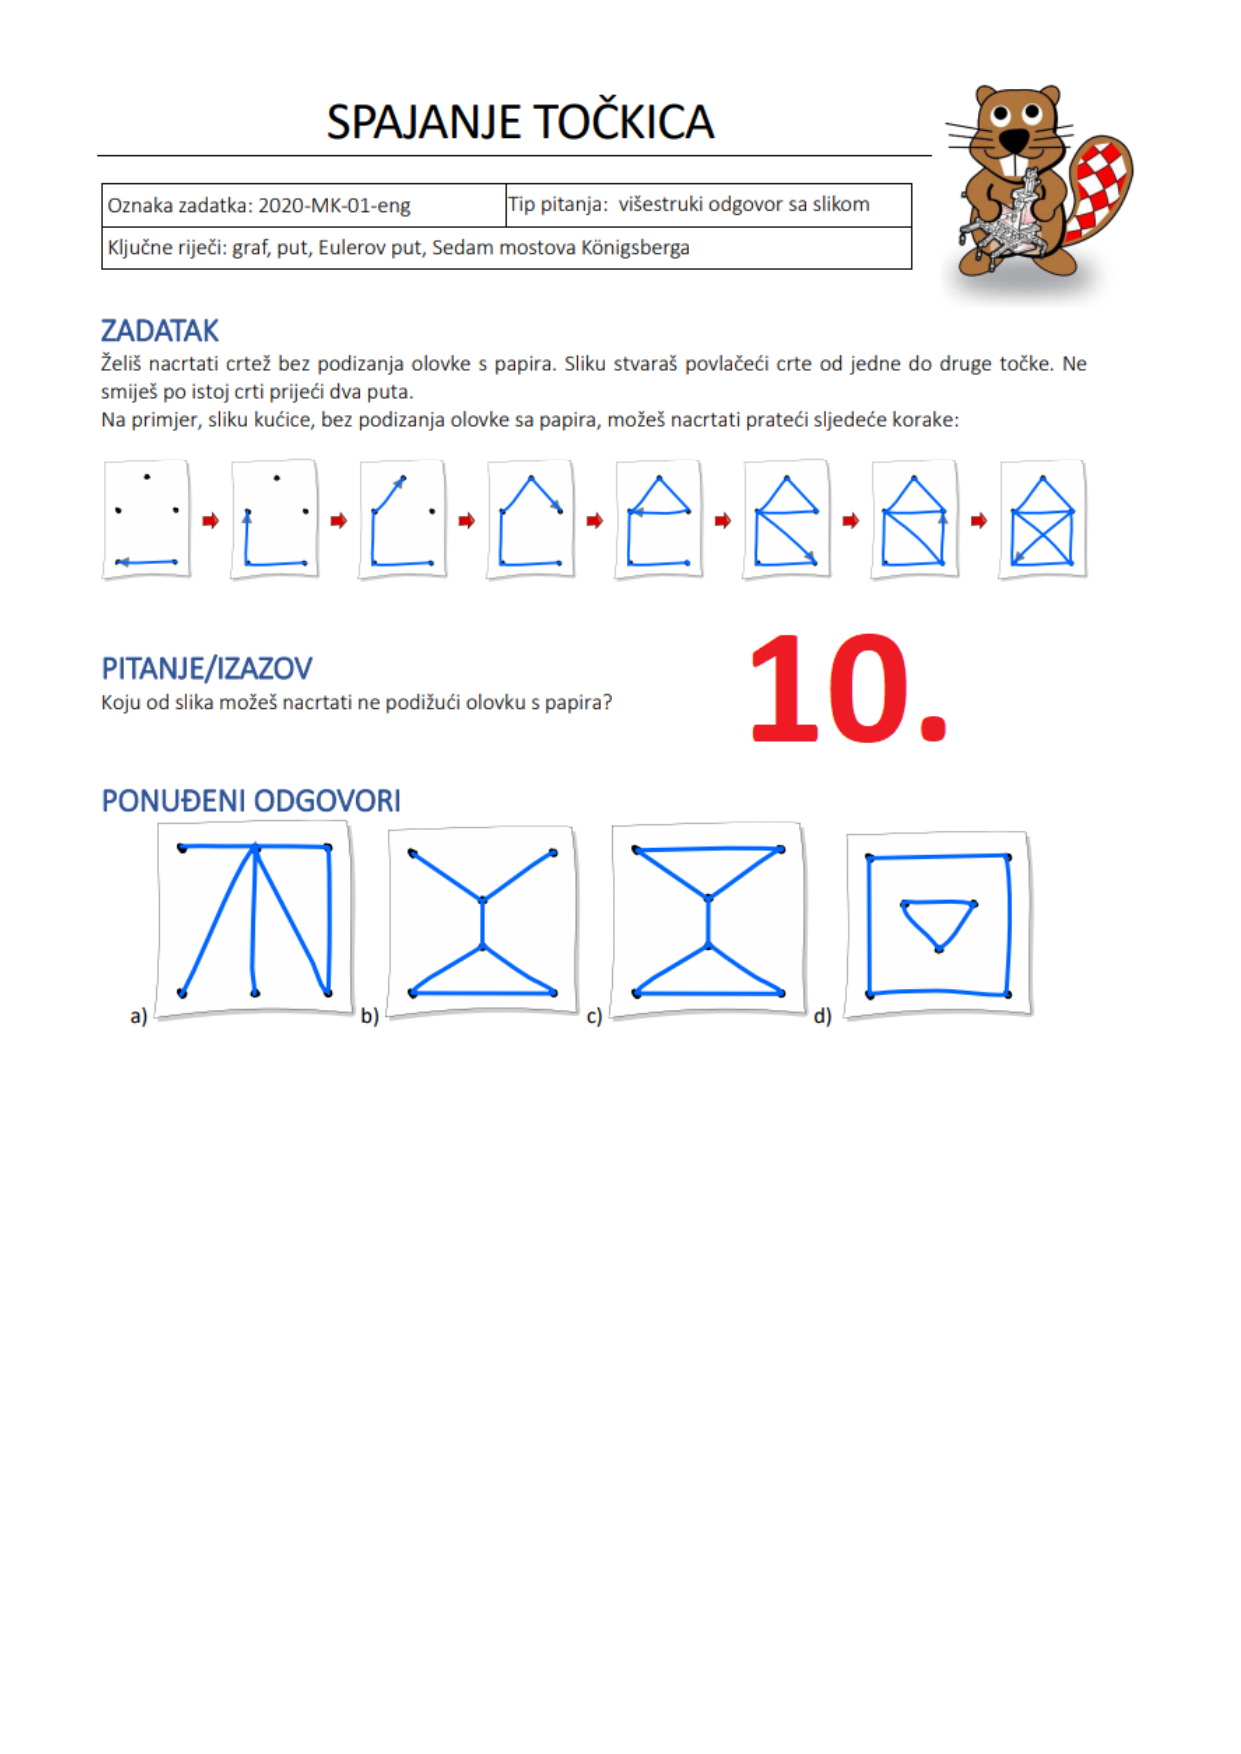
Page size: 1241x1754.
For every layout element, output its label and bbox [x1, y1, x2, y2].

picture [75, 75, 1156, 1058]
